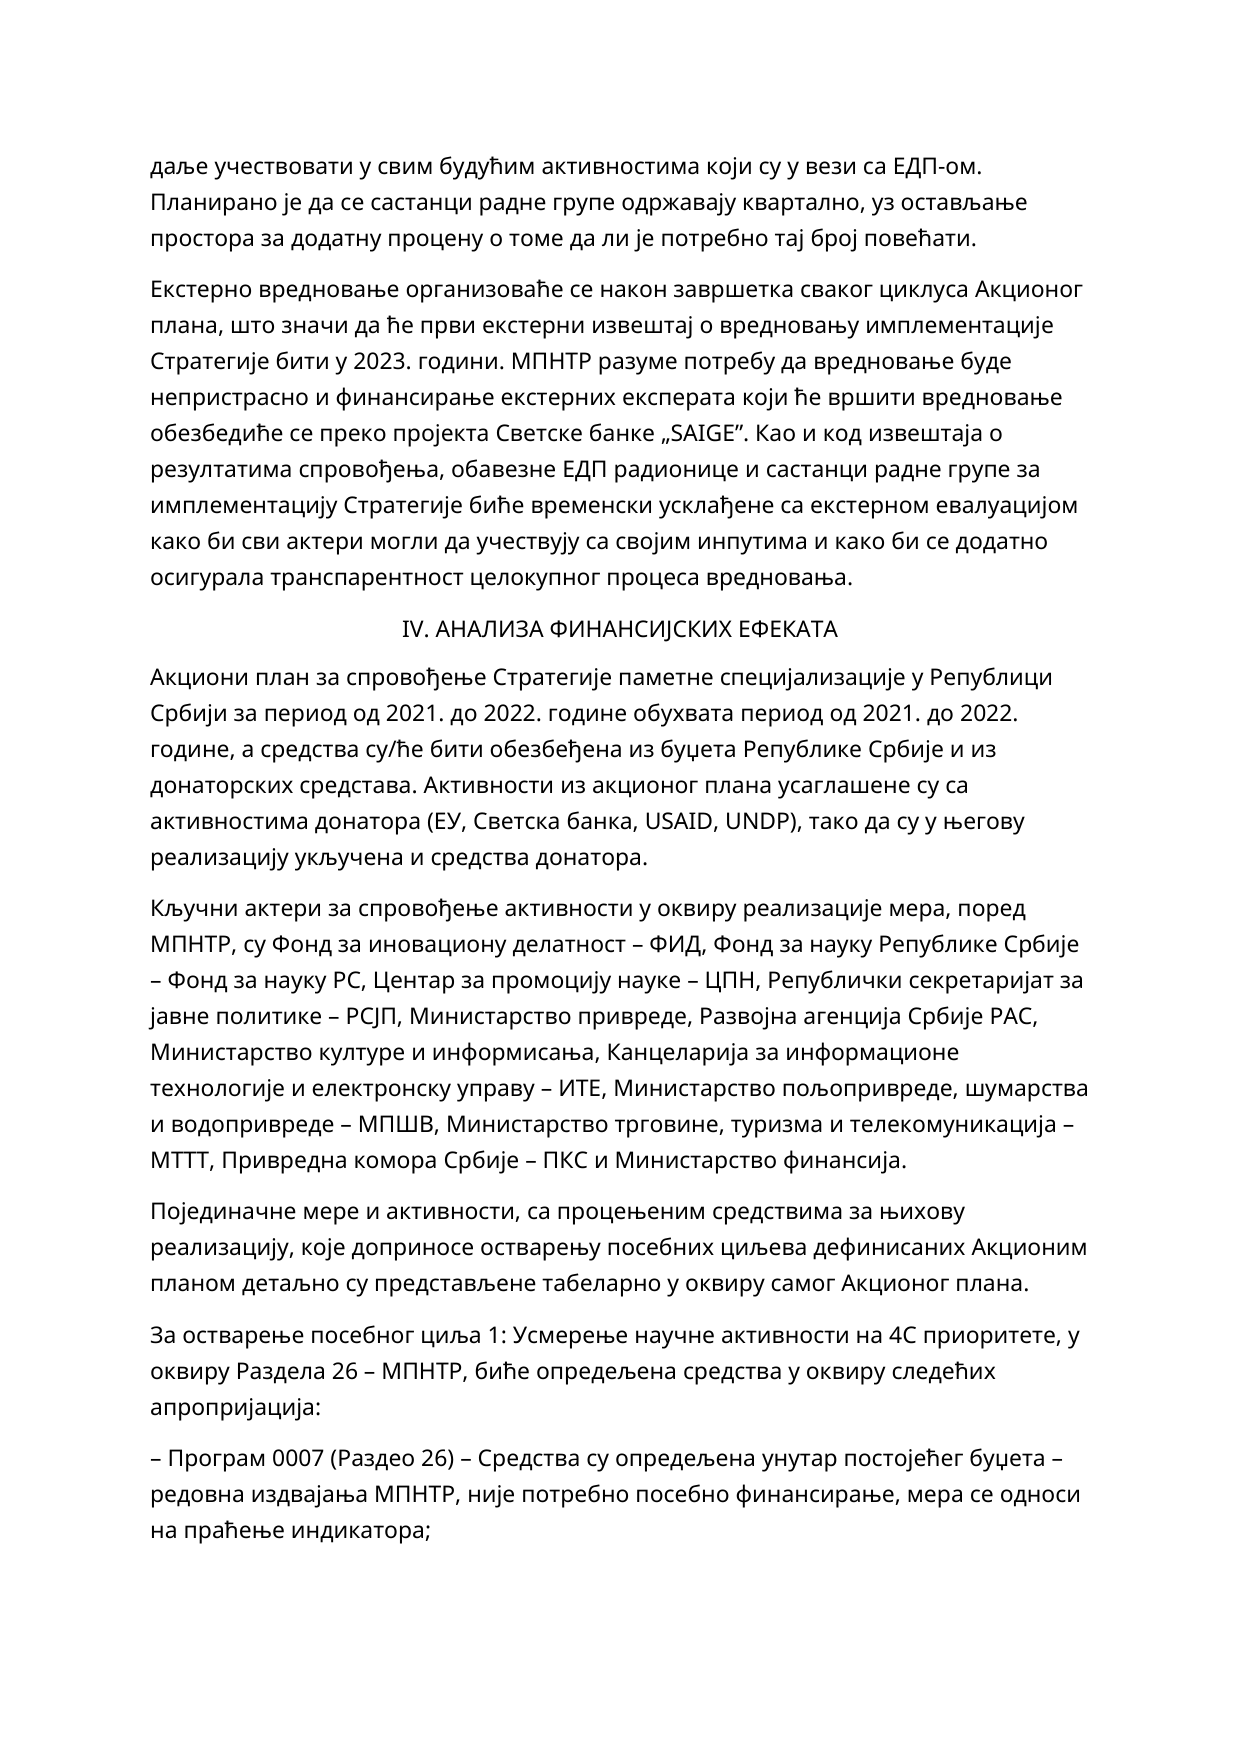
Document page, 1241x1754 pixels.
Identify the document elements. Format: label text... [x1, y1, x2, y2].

text Појединачне мере и активности, са процењеним средствима за њихову реализацију, које доприносе остварењу посебних циљева дефинисаних Акционим планом детаљно су представљене табеларно у оквиру самог Акционог плана. [150, 1195, 1090, 1298]
text – Програм 0007 (Раздео 26) – Средства су опредељена унутар постојећег буџета – редовна издвајања МПНТР, није потребно посебно финансирање, мера се односи на праћење индикатора; [150, 1442, 1090, 1545]
text IV. АНАЛИЗА ФИНАНСИЈСКИХ ЕФЕКАТА [150, 612, 1090, 644]
text Екстерно вредновање организоваће се након завршетка сваког циклуса Акционог плана, што значи да ће први екстерни извештај о вредновању имплементације Стратегије бити у 2023. години. МПНТР разуме потребу да вредновање буде непристрасно и финансирање екстерних експерата који ће вршити вредновање обезбедиће се преко пројекта Светске банке „SAIGE”. Као и код извештаја о резултатима спровођења, обавезне ЕДП радионице и састанци радне групе за имплементацију Стратегије биће временски усклађене са екстерном евалуацијом како би сви актери могли да учествују са својим инпутима и како би се додатно осигурала транспарентност целокупног процеса вредновања. [150, 273, 1090, 592]
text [150, 150, 1090, 253]
text Кључни актери за спровођење активности у оквиру реализације мера, поред МПНТР, су Фонд за иновациону делатност – ФИД, Фонд за науку Републике Србије – Фонд за науку РС, Центар за промоцију науке – ЦПН, Републички секретаријат за јавне политике – РСЈП, Министарство привреде, Развојна агенција Србије РАС, Министарство културе и информисања, Канцеларија за информационе технологије и електронску управу – ИТЕ, Министарство пољопривреде, шумарства и водопривреде – МПШВ, Министарство трговине, туризма и телекомуникација – МТТТ, Привредна комора Србије – ПКС и Министарство финансија. [150, 892, 1090, 1175]
text За остварење посебног циља 1: Усмерење научне активности на 4С приоритете, у оквиру Раздела 26 – МПНТР, биће опредељена средства у оквиру следећих апропријација: [150, 1319, 1090, 1422]
text Акциони план за спровођење Стратегије паметне специјализације у Републици Србији за период од 2021. до 2022. године обухвата период од 2021. до 2022. године, а средства су/ће бити обезбеђена из буџета Републике Србије и из донаторских средстава. Активности из акционог плана усаглашене су са активностима донатора (ЕУ, Светска банка, USAID, UNDP), тако да су у његову реализацију укључена и средства донатора. [150, 661, 1090, 872]
